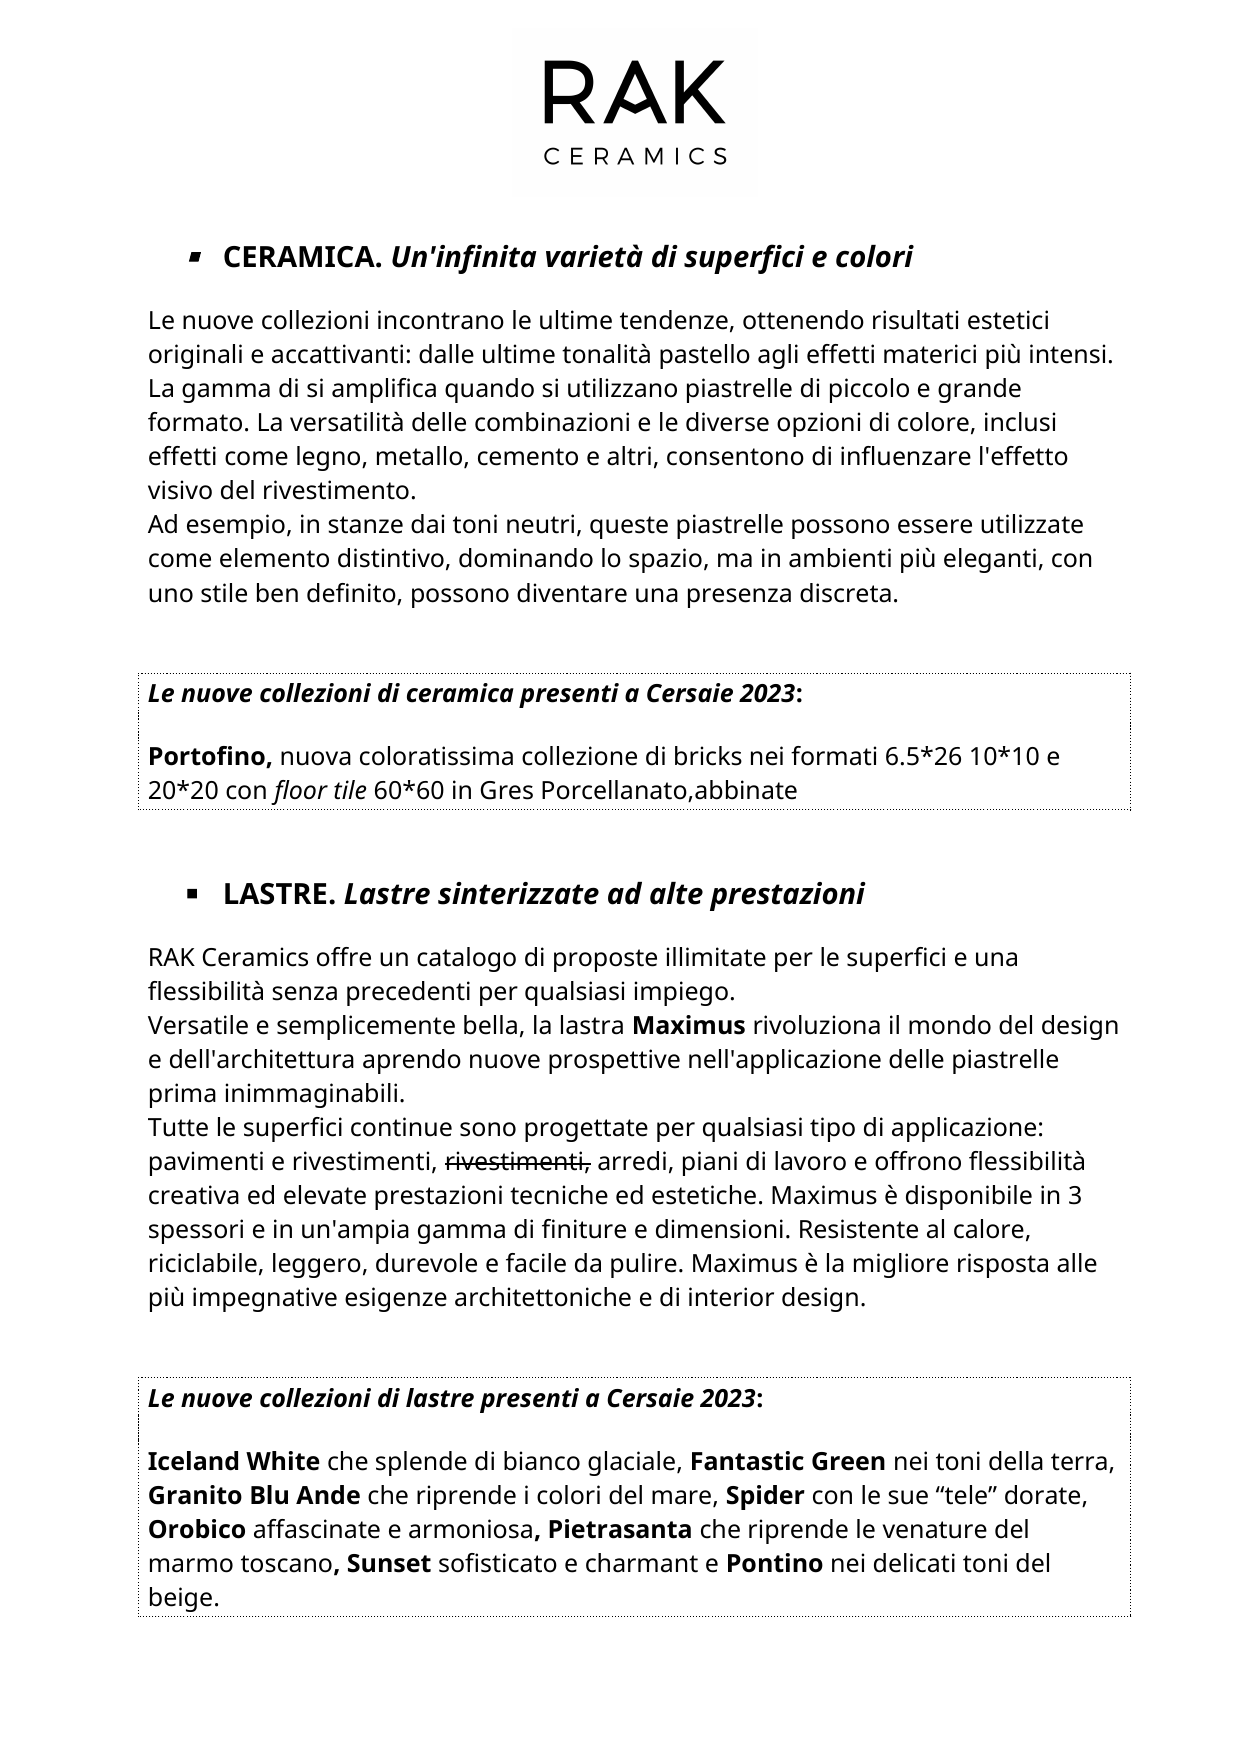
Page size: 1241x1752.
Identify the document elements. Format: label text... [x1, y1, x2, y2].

text La gamma di si amplifica quando si utilizzano piastrelle di piccolo e grande formato. La versatilità delle combinazioni e le diverse opzioni di colore, inclusi effetti come legno, metallo, cemento e altri, consentono di influenzare l'effetto visivo del rivestimento. [148, 371, 1122, 507]
text Le nuove collezioni incontrano le ultime tendenze, ottenendo risultati estetici originali e accattivanti: dalle ultime tonalità pastello agli effetti materici più intensi. [148, 303, 1122, 371]
text Ad esempio, in stanze dai toni neutri, queste piastrelle possono essere utilizzate come elemento distintivo, dominando lo spazio, ma in ambienti più eleganti, con uno stile ben definito, possono diventare una presenza discreta. [148, 507, 1122, 609]
picture [512, 28, 758, 197]
list CERAMICA. Un'infinita varietà di superfici e colori [185, 236, 1122, 276]
text Versatile e semplicemente bella, la lastra Maximus rivoluziona il mondo del design e dell'architettura aprendo nuove prospettive nell'applicazione delle piastrelle prima inimmaginabili. [148, 1007, 1122, 1110]
text Portofino, nuova coloratissima collezione di bricks nei formati 6.5*26 10*10 e 20*20 con floor tile 60*60 in Gres Porcellanato,abbinate [138, 736, 1131, 810]
text Tutte le superfici continue sono progettate per qualsiasi tipo di applicazione: pavimenti e rivestimenti, rivestimenti, arredi, piani di lavoro e offrono flessibilità creativa ed elevate prestazioni tecniche ed estetiche. Maximus è disponibile in 3 spessori e in un'ampia gamma di finiture e dimensioni. Resistente al calore, riciclabile, leggero, durevole e facile da pulire. Maximus è la migliore risposta alle più impegnative esigenze architettoniche e di interior design. [148, 1110, 1122, 1314]
text RAK Ceramics offre un catalogo di proposte illimitate per le superfici e una flessibilità senza precedenti per qualsiasi impiego. [148, 939, 1122, 1007]
list LASTRE. Lastre sinterizzate ad alte prestazioni [185, 873, 1122, 913]
text Le nuove collezioni di ceramica presenti a Cersaie 2023: [138, 672, 1131, 710]
text Iceland White che splende di bianco glaciale, Fantastic Green nei toni della terra, Granito Blu Ande che riprende i colori del mare, Spider con le sue “tele” dorate, Orobico affascinate e armoniosa, Pietrasanta che riprende le venature del marmo toscano, Sunset sofisticato e charmant e Pontino nei delicati toni del beige. [138, 1441, 1131, 1617]
text Le nuove collezioni di lastre presenti a Cersaie 2023: [138, 1377, 1131, 1414]
